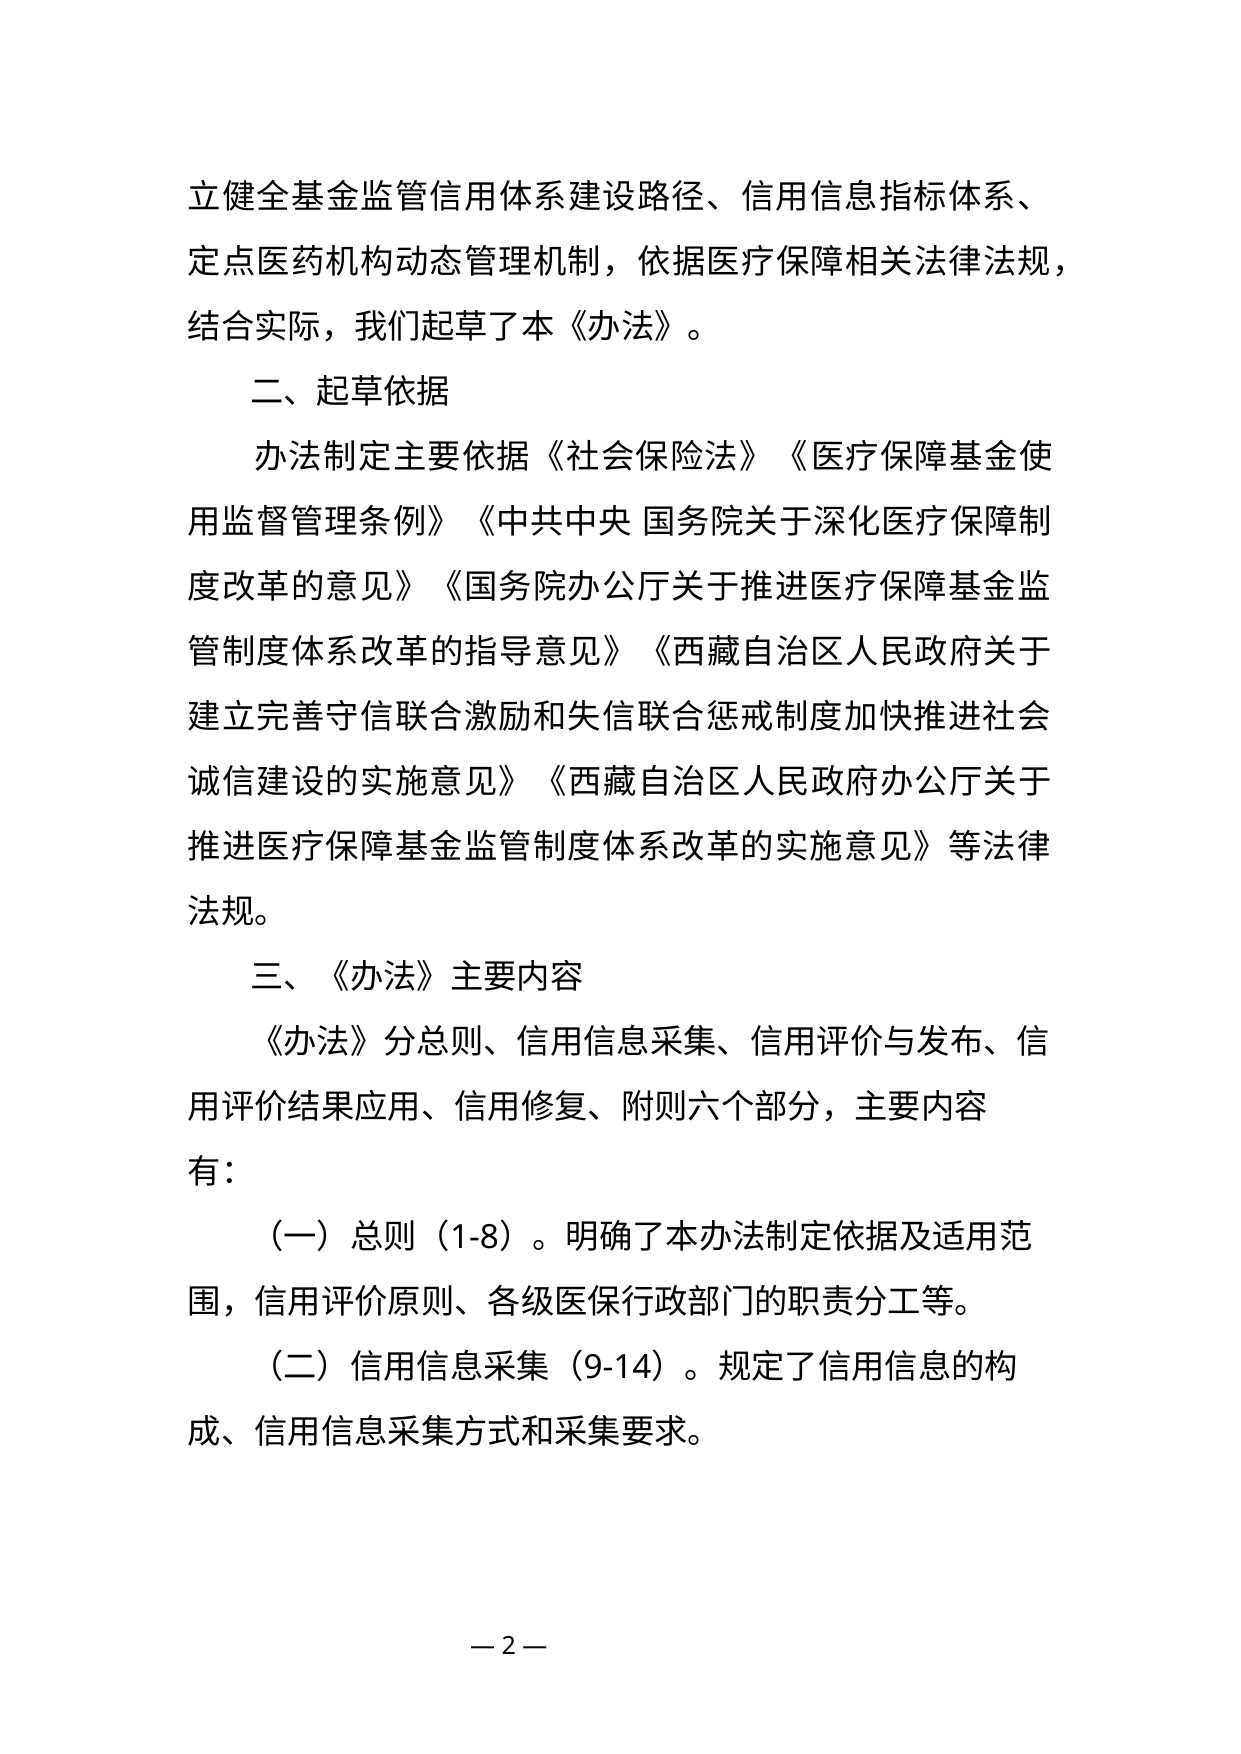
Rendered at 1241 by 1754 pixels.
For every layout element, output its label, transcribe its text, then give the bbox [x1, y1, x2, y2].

text （二）信用信息采集（9-14）。规定了信用信息的构成、信用信息采集方式和采集要求。 [187, 1332, 1053, 1462]
text 三、《办法》主要内容 [187, 942, 1053, 1007]
text （一）总则（1-8）。明确了本办法制定依据及适用范围，信用评价原则、各级医保行政部门的职责分工等。 [187, 1202, 1053, 1332]
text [187, 162, 1053, 357]
text 二、起草依据 [187, 357, 1053, 422]
text 《办法》分总则、信用信息采集、信用评价与发布、信用评价结果应用、信用修复、附则六个部分，主要内容有： [187, 1007, 1053, 1202]
text 办法制定主要依据《社会保险法》《医疗保障基金使用监督管理条例》《中共中央 国务院关于深化医疗保障制度改革的意见》《国务院办公厅关于推进医疗保障基金监管制度体系改革的指导意见》《西藏自治区人民政府关于建立完善守信联合激励和失信联合惩戒制度加快推进社会诚信建设的实施意见》《西藏自治区人民政府办公厅关于推进医疗保障基金监管制度体系改革的实施意见》等法律法规。 [187, 422, 1053, 942]
